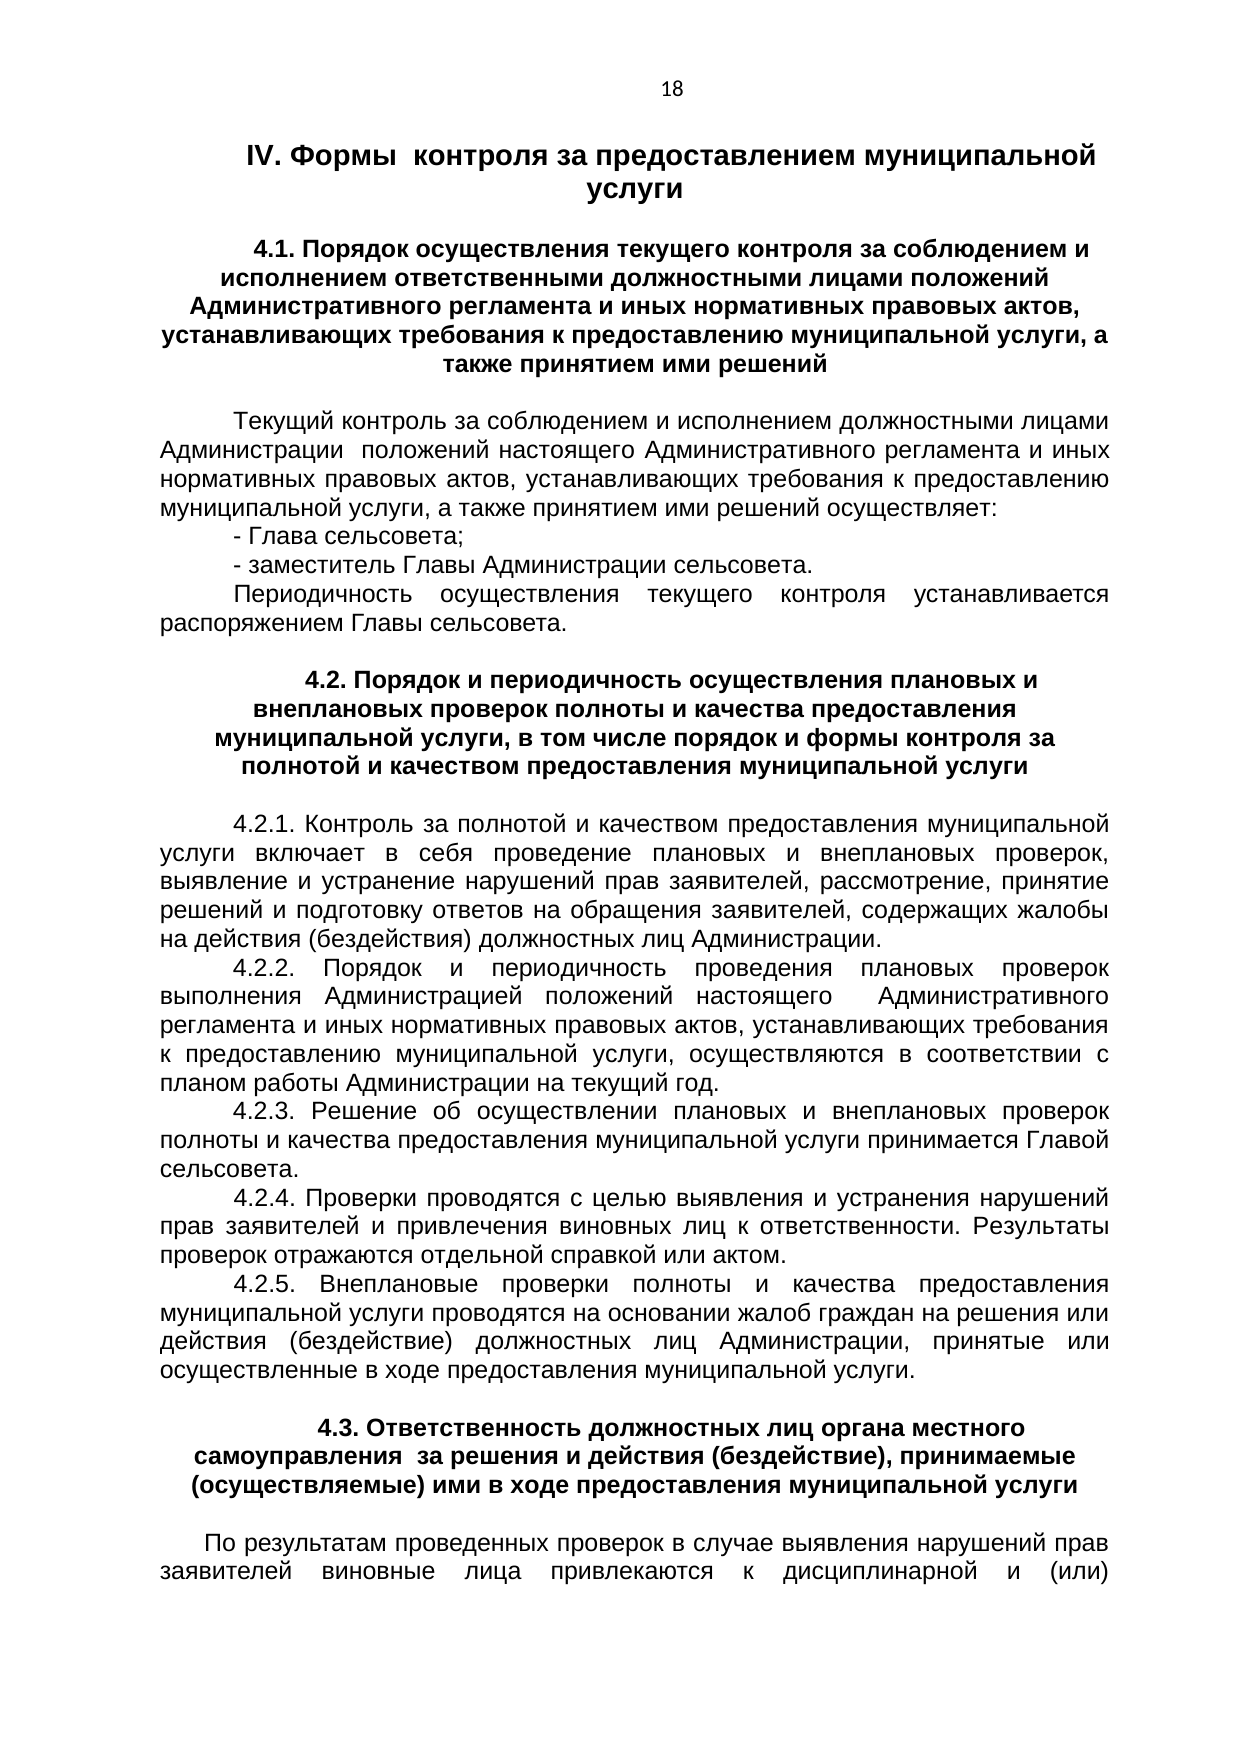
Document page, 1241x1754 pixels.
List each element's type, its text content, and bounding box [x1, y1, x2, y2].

text 4.2.4. Проверки проводятся с целью выявления и устранения нарушений прав заявителей и привлечения виновных лиц к ответственности. Результаты проверок отражаются отдельной справкой или актом. [159, 1182, 1110, 1269]
text 4.2.5. Внеплановые проверки полноты и качества предоставления муниципальной услуги проводятся на основании жалоб граждан на решения или действия (бездействие) должностных лиц Администрации, принятые или осуществленные в ходе предоставления муниципальной услуги. [159, 1269, 1110, 1384]
text 4.2.1. Контроль за полнотой и качеством предоставления муниципальной услуги включает в себя проведение плановых и внеплановых проверок, выявление и устранение нарушений прав заявителей, рассмотрение, принятие решений и подготовку ответов на обращения заявителей, содержащих жалобы на действия (бездействия) должностных лиц Администрации. [159, 809, 1110, 952]
text - Глава сельсовета; [159, 521, 1110, 550]
text IV. Формы контроля за предоставлением муниципальной услуги [159, 138, 1110, 205]
text - заместитель Главы Администрации сельсовета. [159, 550, 1110, 579]
text 4.2.2. Порядок и периодичность проведения плановых проверок выполнения Администрацией положений настоящего Административного регламента и иных нормативных правовых актов, устанавливающих требования к предоставлению муниципальной услуги, осуществляются в соответствии с планом работы Администрации на текущий год. [159, 952, 1110, 1096]
text Периодичность осуществления текущего контроля устанавливается распоряжением Главы сельсовета. [159, 579, 1110, 636]
text Текущий контроль за соблюдением и исполнением должностными лицами Администрации положений настоящего Административного регламента и иных нормативных правовых актов, устанавливающих требования к предоставлению муниципальной услуги, а также принятием ими решений осуществляет: [159, 406, 1110, 521]
text 4.1. Порядок осуществления текущего контроля за соблюдением и исполнением ответственными должностными лицами положений Административного регламента и иных нормативных правовых актов, устанавливающих требования к предоставлению муниципальной услуги, а также принятием ими решений [159, 234, 1110, 377]
text 4.2.3. Решение об осуществлении плановых и внеплановых проверок полноты и качества предоставления муниципальной услуги принимается Главой сельсовета. [159, 1096, 1110, 1182]
text 4.3. Ответственность должностных лиц органа местного самоуправления за решения и действия (бездействие), принимаемые (осуществляемые) ими в ходе предоставления муниципальной услуги [159, 1412, 1110, 1499]
text 4.2. Порядок и периодичность осуществления плановых и внеплановых проверок полноты и качества предоставления муниципальной услуги, в том числе порядок и формы контроля за полнотой и качеством предоставления муниципальной услуги [159, 665, 1110, 780]
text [159, 1527, 1110, 1585]
